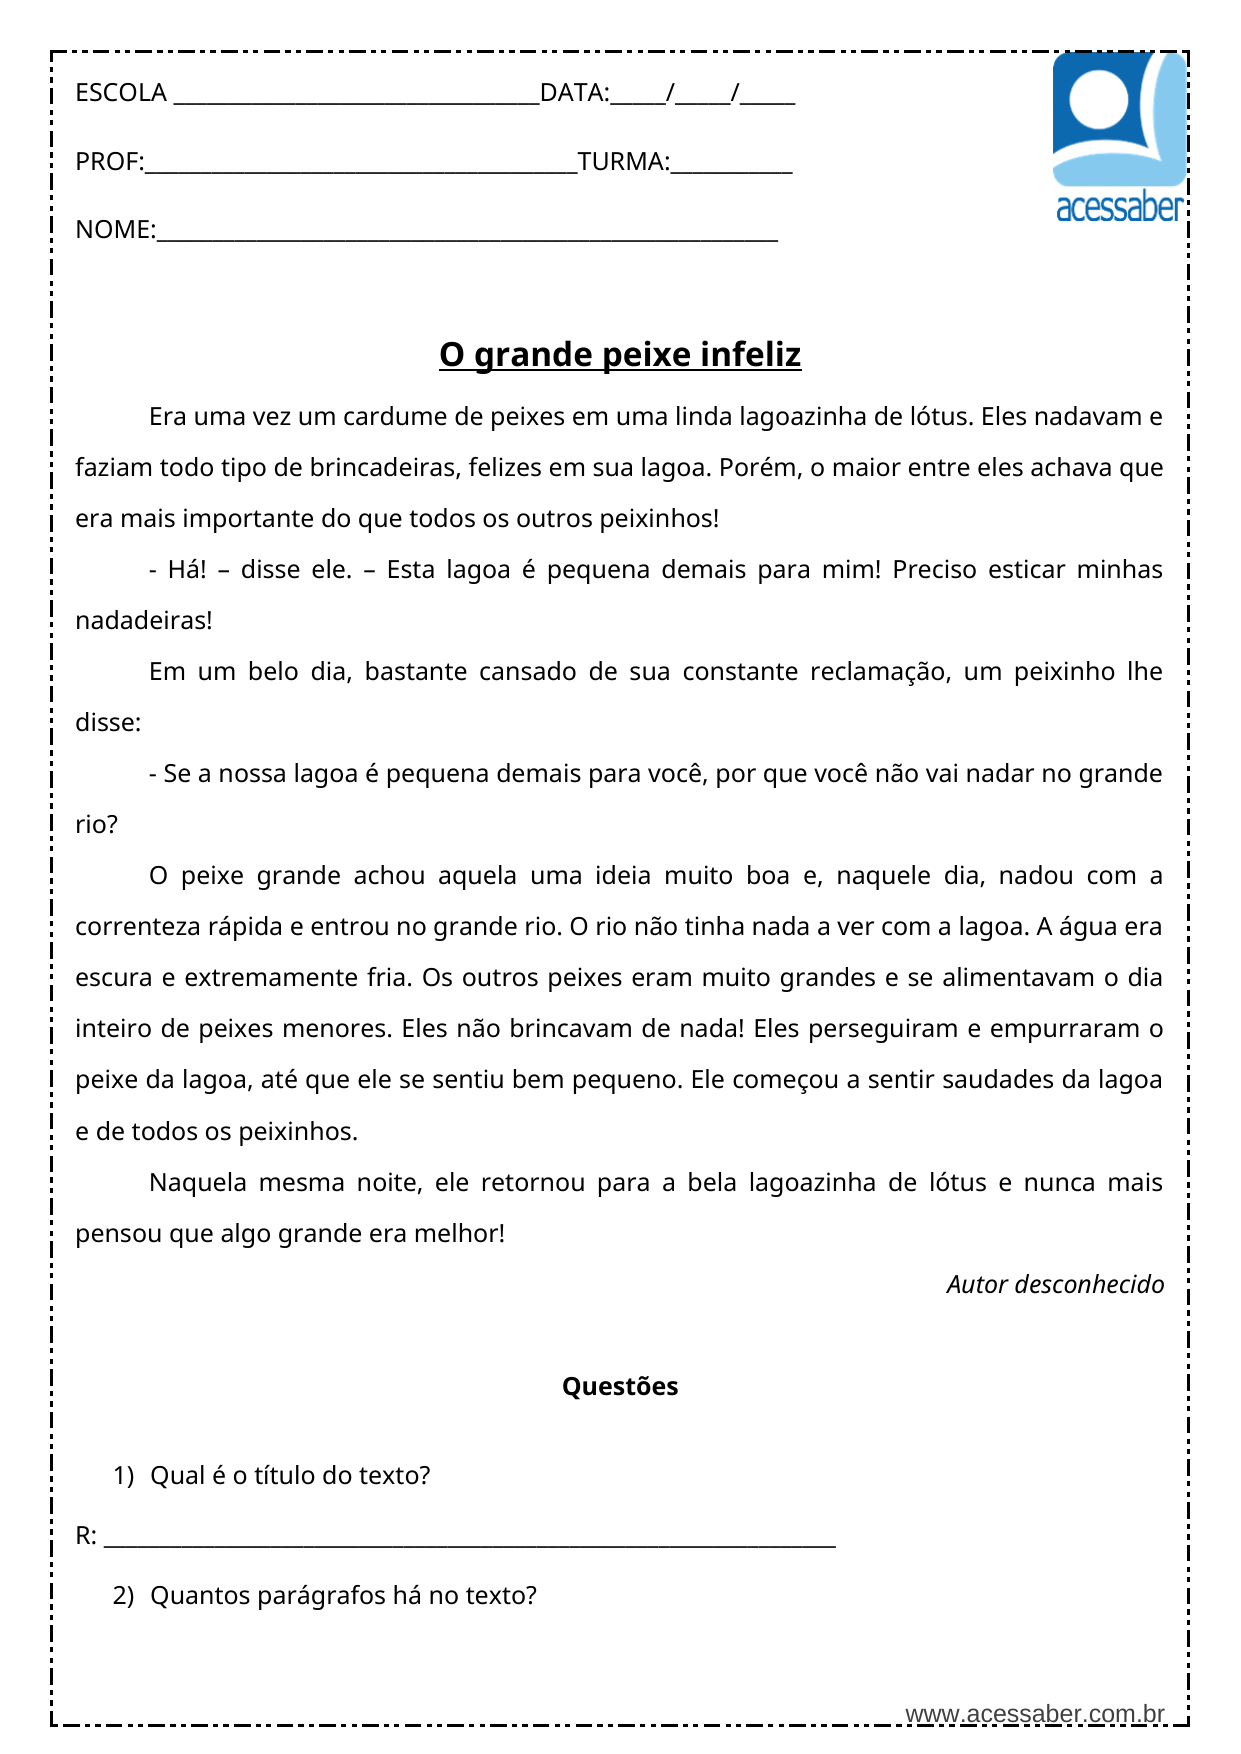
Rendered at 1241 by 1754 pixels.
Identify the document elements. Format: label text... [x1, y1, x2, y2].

text PROF:_______________________________________TURMA:___________ [75, 143, 1165, 177]
text O grande peixe infeliz [75, 330, 1165, 376]
text Era uma vez um cardume de peixes em uma linda lagoazinha de lótus. Eles nadavam e faziam todo tipo de brincadeiras, felizes em sua lagoa. Porém, o maior entre eles achava que era mais importante do que todos os outros peixinhos! [75, 398, 1165, 535]
picture [1052, 50, 1187, 221]
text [75, 1517, 1165, 1551]
text O peixe grande achou aquela uma ideia muito boa e, naquele dia, nadou com a correnteza rápida e entrou no grande rio. O rio não tinha nada a ver com a lagoa. A água era escura e extremamente fria. Os outros peixes eram muito grandes e se alimentavam o dia inteiro de peixes menores. Eles não brincavam de nada! Eles perseguiram e empurraram o peixe da lagoa, até que ele se sentiu bem pequeno. Ele começou a sentir saudades da lagoa e de todos os peixinhos. [75, 858, 1165, 1147]
text Autor desconhecido [75, 1266, 1165, 1300]
text - Há! – disse ele. – Esta lagoa é pequena demais para mim! Preciso esticar minhas nadadeiras! [75, 552, 1165, 637]
list Quantos parágrafos há no texto? [112, 1577, 1165, 1611]
text Naquela mesma noite, ele retornou para a bela lagoazinha de lótus e nunca mais pensou que algo grande era melhor! [75, 1164, 1165, 1249]
text Em um belo dia, bastante cansado de sua constante reclamação, um peixinho lhe disse: [75, 654, 1165, 739]
text Questões [75, 1368, 1165, 1402]
list Qual é o título do texto? [112, 1457, 1165, 1491]
text NOME:________________________________________________________ [75, 211, 1165, 245]
text ESCOLA _________________________________DATA:_____/_____/_____ [75, 75, 1165, 109]
text - Se a nossa lagoa é pequena demais para você, por que você não vai nadar no grande rio? [75, 756, 1165, 841]
